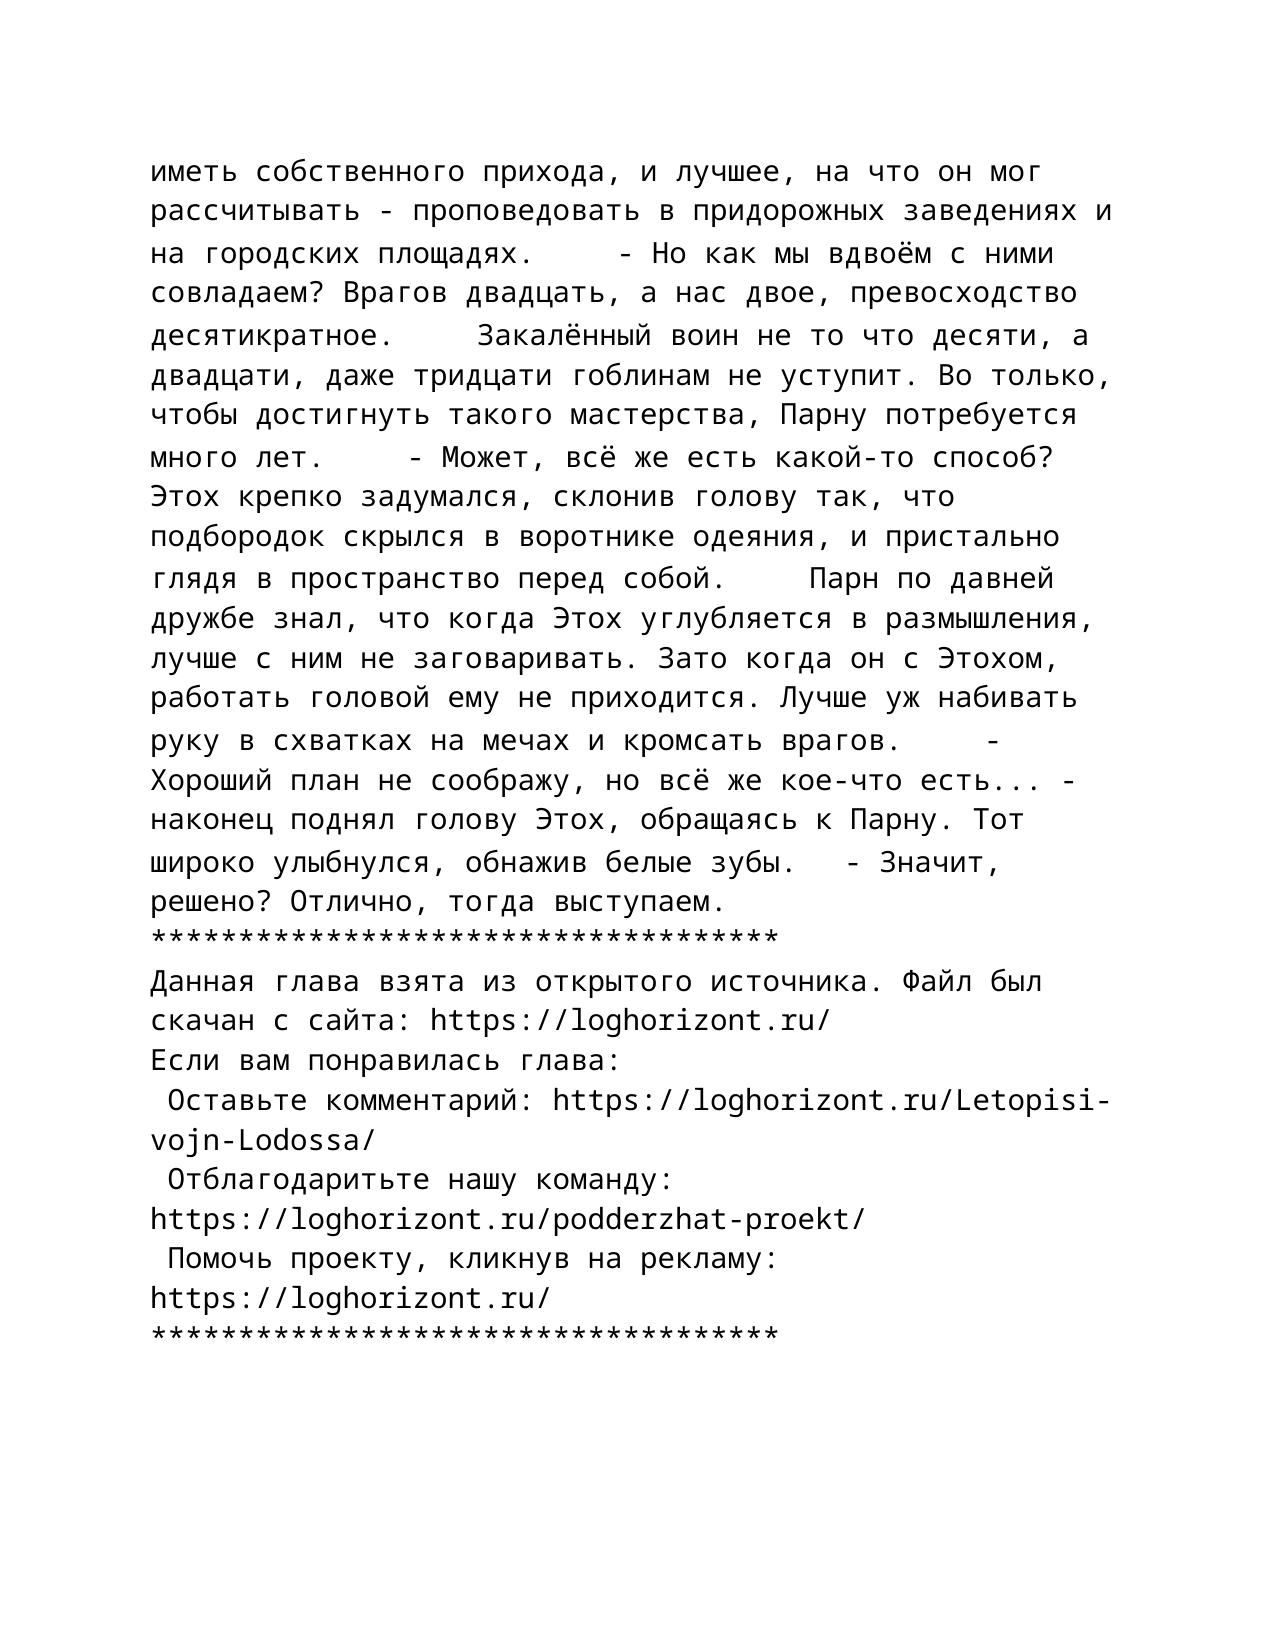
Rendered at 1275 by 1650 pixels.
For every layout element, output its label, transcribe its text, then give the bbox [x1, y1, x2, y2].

text Отблагодаритьте нашу команду: https://loghorizont.ru/podderzhat-proekt/ [150, 1158, 1125, 1238]
text Оставьте комментарий: https://loghorizont.ru/Letopisi-vojn-Lodossa/ [150, 1079, 1125, 1158]
text Если вам понравилась глава: [150, 1039, 1125, 1079]
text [150, 150, 1125, 920]
text Помочь проекту, кликнув на рекламу: https://loghorizont.ru/ [150, 1238, 1125, 1317]
text Данная глава взята из открытого источника. Файл был скачан с сайта: https://loghorizont.ru/ [150, 960, 1125, 1039]
text ************************************ [150, 1317, 1125, 1357]
text ************************************ [150, 920, 1125, 960]
